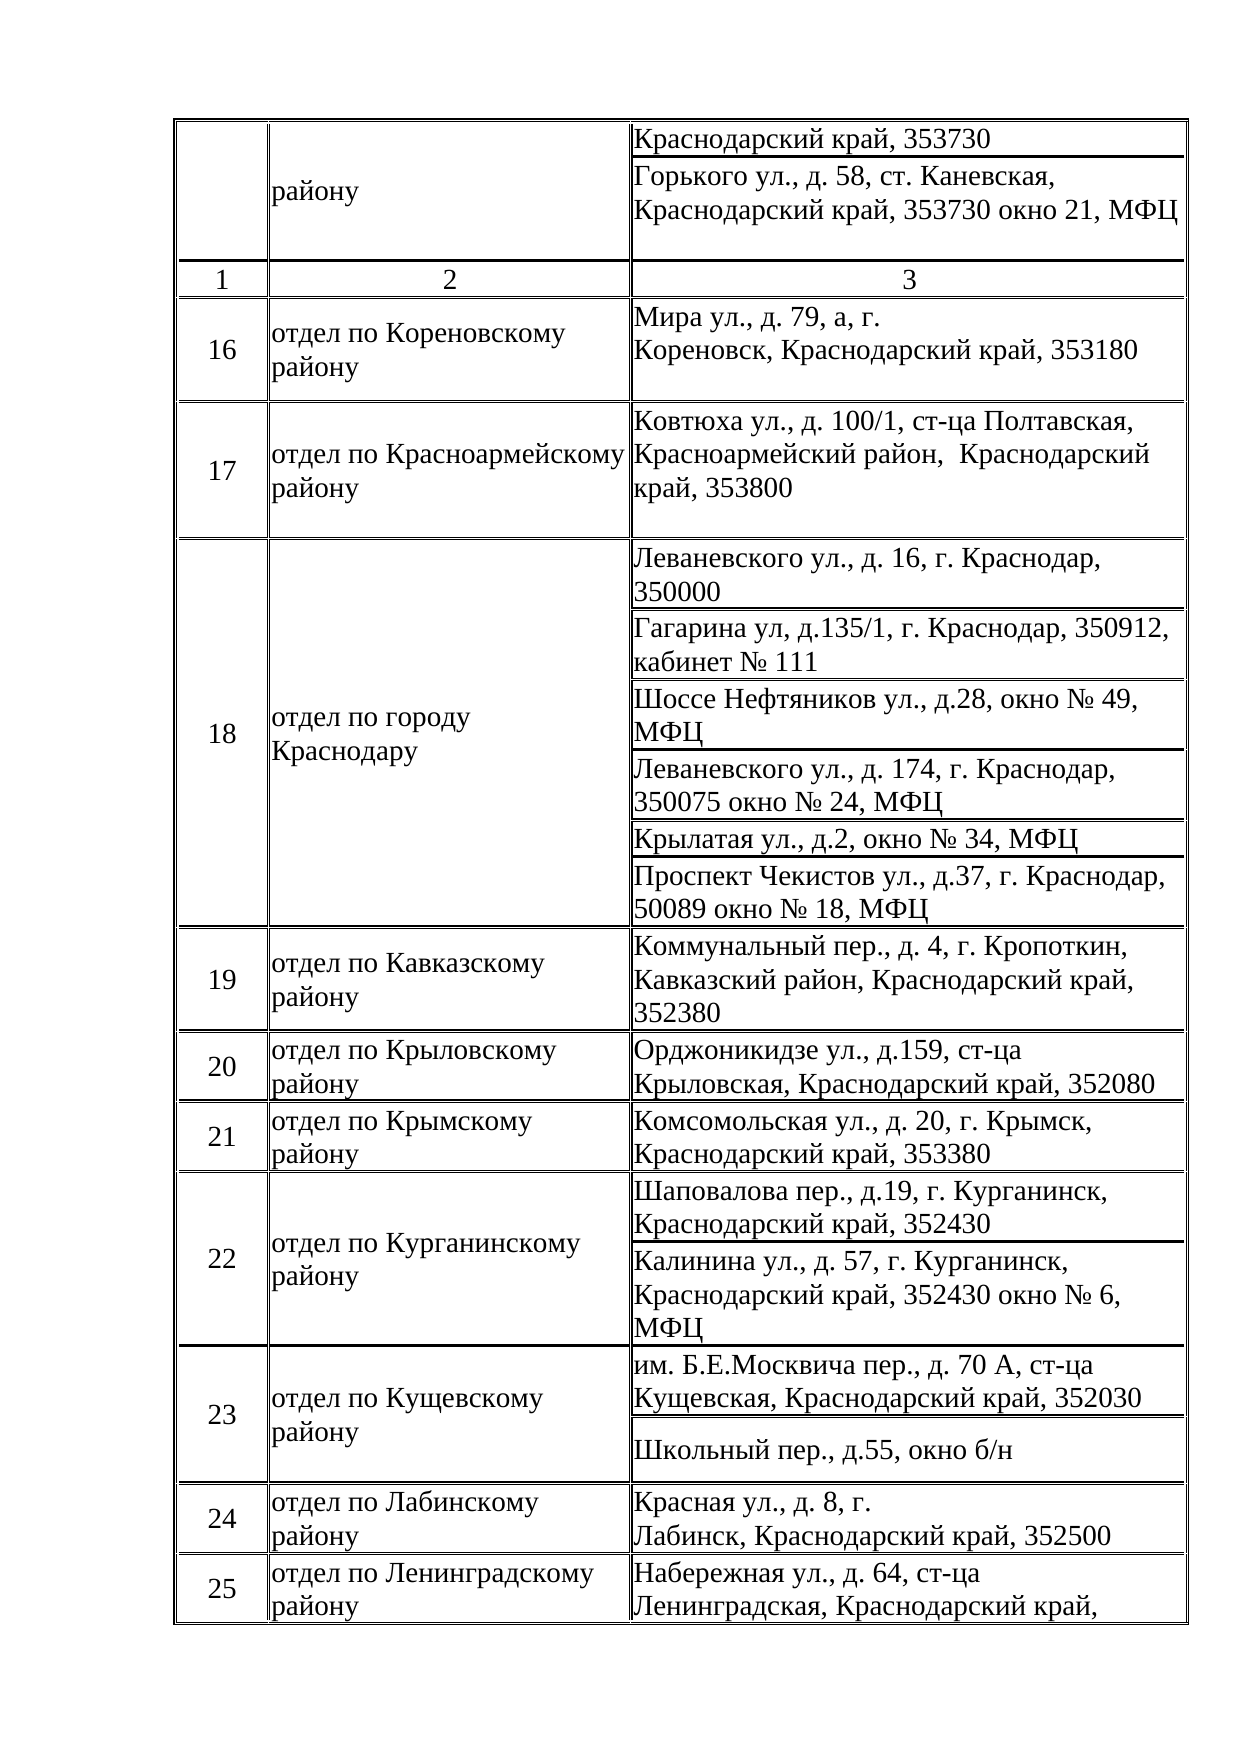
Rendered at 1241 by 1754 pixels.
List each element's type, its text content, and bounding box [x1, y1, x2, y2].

table_cell 16 [175, 296, 269, 399]
table_cell 18 [175, 537, 269, 925]
table_cell отдел по Кореновскому району [270, 299, 629, 399]
table_cell им. Б.Е.Москвича пер., д. 70 А, ст-ца Кущевская, Краснодарский край, 352030 [633, 1344, 1186, 1414]
table_cell Шоссе Нефтяников ул., д.28, окно № 49, МФЦ [633, 678, 1186, 748]
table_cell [631, 1552, 1187, 1622]
table_cell отдел по городу Краснодару [270, 540, 629, 925]
table_cell 25 [175, 1552, 269, 1622]
table_cell отдел по Кавказскому району [270, 929, 629, 1029]
table_cell Калинина ул., д. 57, г. Курганинск, Краснодарский край, 352430 окно № 6, МФЦ [633, 1240, 1186, 1344]
table_cell Гагарина ул, д.135/1, г. Краснодар, 350912, кабинет № 111 [633, 607, 1186, 677]
table_cell 3 [633, 259, 1186, 296]
table_cell Мира ул., д. 79, а, г. Кореновск, Краснодарский край, 353180 [631, 296, 1187, 399]
table_cell Красная ул., д. 8, г. Лабинск, Краснодарский край, 352500 [633, 1481, 1186, 1552]
table_cell Комсомольская ул., д. 20, г. Крымск, Краснодарский край, 353380 [633, 1099, 1186, 1170]
table_cell 17 [177, 400, 267, 537]
table_cell Шаповалова пер., д.19, г. Курганинск, Краснодарский край, 352430 [631, 1170, 1187, 1240]
table_cell Орджоникидзе ул., д.159, ст-ца Крыловская, Краснодарский край, 352080 [633, 1029, 1186, 1099]
table_cell Крылатая ул., д.2, окно № 34, МФЦ [633, 818, 1186, 855]
table_cell 21 [177, 1099, 267, 1170]
table_cell Леваневского ул., д. 16, г. Краснодар, 350000 [631, 537, 1187, 607]
table_cell отдел по Лабинскому району [270, 1485, 629, 1552]
table_cell отдел по Кущевскому району [270, 1347, 629, 1481]
table_cell 1 [177, 259, 267, 296]
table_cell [269, 120, 631, 259]
table_cell отдел по Красноармейскому району [270, 403, 629, 537]
table_cell отдел по Крымскому району [270, 1103, 629, 1170]
table_cell отдел по Крыловскому району [270, 1033, 629, 1099]
table_cell Леваневского ул., д. 174, г. Краснодар, 350075 окно № 24, МФЦ [633, 748, 1187, 818]
table_cell 23 [177, 1344, 267, 1481]
table_cell Ковтюха ул., д. 100/1, ст-ца Полтавская, Красноармейский район, Краснодарский край, 353800 [633, 400, 1186, 537]
table_cell Коммунальный пер., д. 4, г. Кропоткин, Кавказский район, Краснодарский край, 352380 [633, 925, 1186, 1029]
table_cell 19 [177, 925, 267, 1029]
table_cell Школьный пер., д.55, окно б/н [633, 1414, 1186, 1481]
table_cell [269, 1552, 631, 1622]
table_cell Проспект Чекистов ул., д.37, г. Краснодар, 50089 окно № 18, МФЦ [633, 855, 1186, 925]
table_cell 15 [177, 122, 269, 259]
table_cell отдел по Курганинскому району [270, 1173, 629, 1344]
table_cell Горького ул., д. 58, ст. Каневская, Краснодарский край, 353730 окно 21, МФЦ [633, 155, 1186, 259]
table_cell 22 [175, 1170, 269, 1344]
table_cell 2 [270, 262, 629, 296]
table_cell 20 [177, 1029, 267, 1099]
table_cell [631, 122, 1186, 155]
table_cell 24 [177, 1481, 267, 1552]
